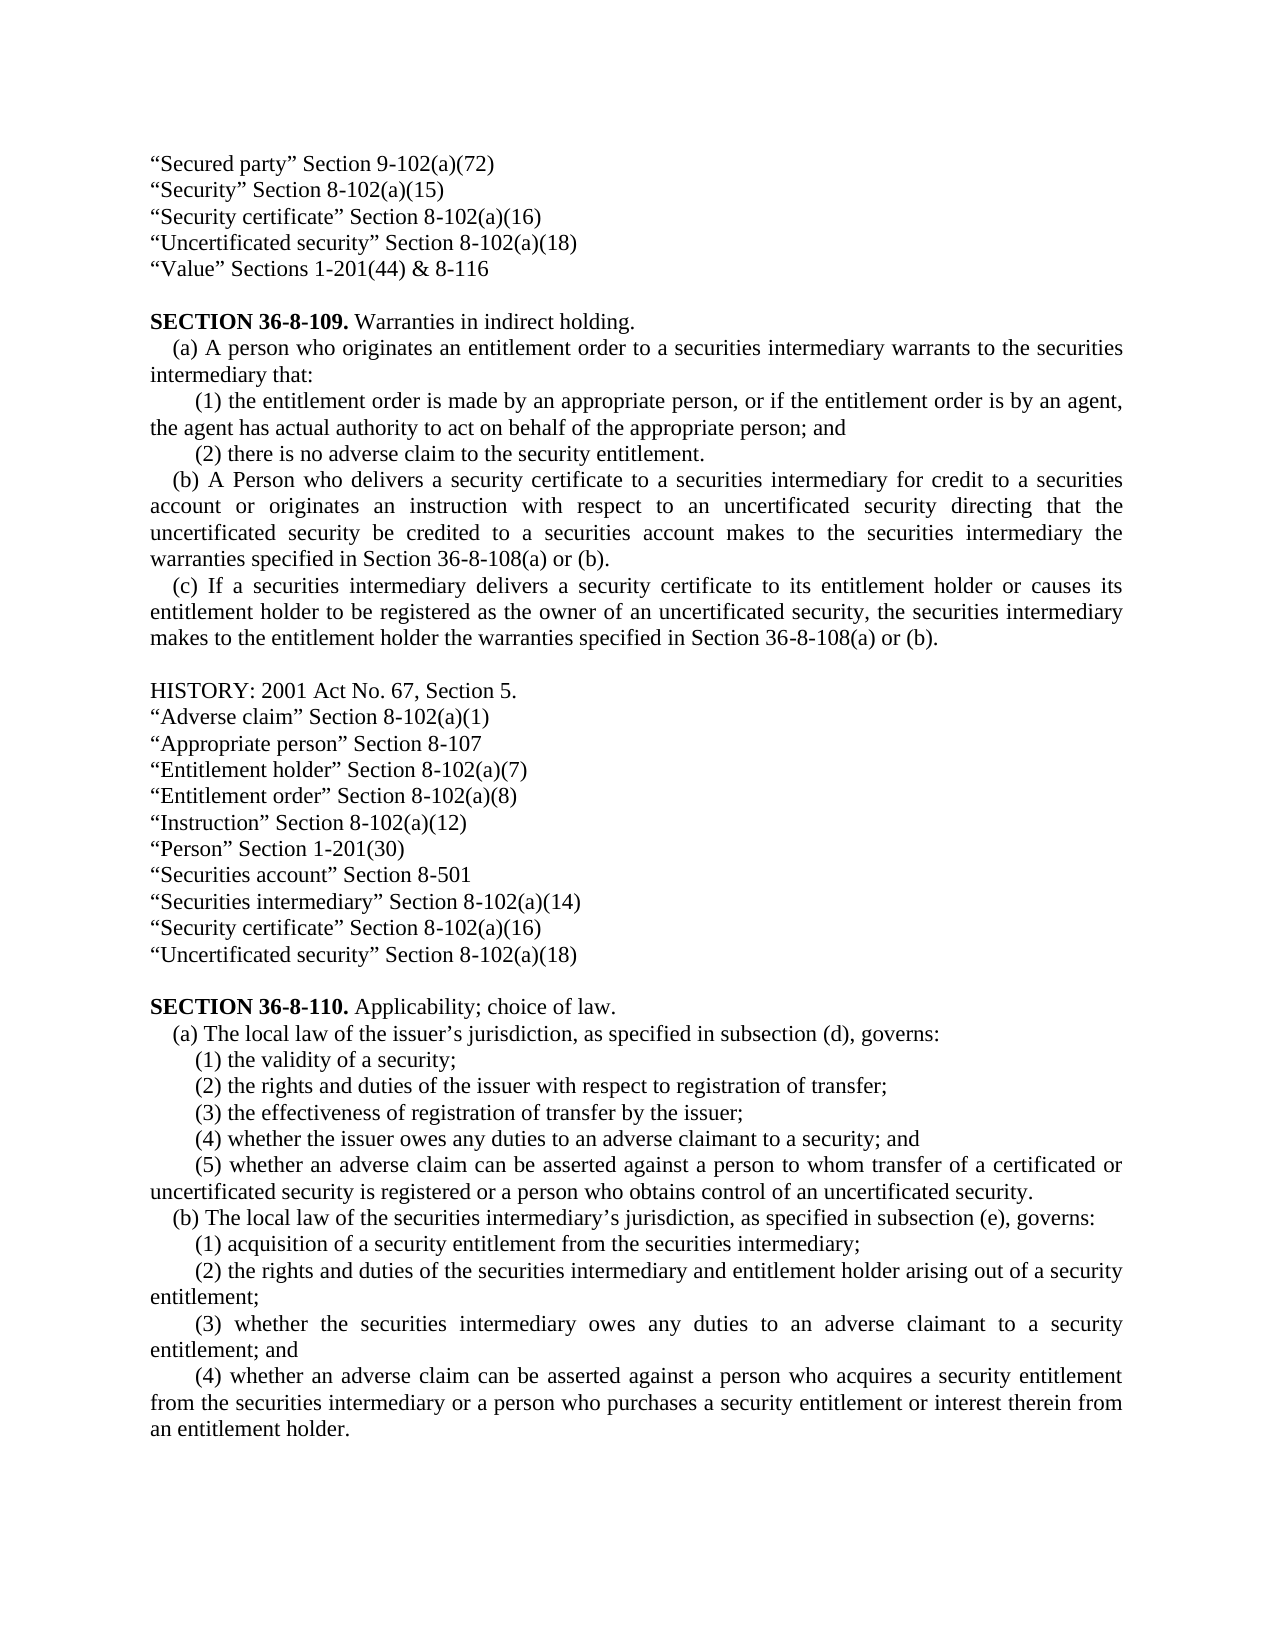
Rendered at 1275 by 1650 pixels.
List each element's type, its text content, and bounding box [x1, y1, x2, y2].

text (4) whether an adverse claim can be asserted against a person who acquires a security entitlement from the securities intermediary or a person who purchases a security entitlement or interest therein from an entitlement holder. [150, 1362, 1125, 1441]
text “Adverse claim” Section 8-102(a)(1) [150, 703, 1125, 730]
text “Security certificate” Section 8-102(a)(16) [150, 914, 1125, 941]
text SECTION 36-8-110. Applicability; choice of law. [150, 993, 1125, 1020]
text (2) there is no adverse claim to the security entitlement. [150, 440, 1125, 466]
text “Entitlement order” Section 8-102(a)(8) [150, 782, 1125, 809]
text “Secured party” Section 9-102(a)(72) [150, 150, 1125, 176]
text “Securities account” Section 8-501 [150, 862, 1125, 888]
text (1) the entitlement order is made by an appropriate person, or if the entitlement order is by an agent, the agent has actual authority to act on behalf of the appropriate person; and [150, 387, 1125, 440]
text “Securities intermediary” Section 8-102(a)(14) [150, 888, 1125, 914]
text (c) If a securities intermediary delivers a security certificate to its entitlement holder or causes its entitlement holder to be registered as the owner of an uncertificated security, the securities intermediary makes to the entitlement holder the warranties specified in Section 36-8-108(a) or (b). [150, 572, 1125, 651]
text (b) The local law of the securities intermediary’s jurisdiction, as specified in subsection (e), governs: [150, 1204, 1125, 1231]
text (2) the rights and duties of the securities intermediary and entitlement holder arising out of a security entitlement; [150, 1257, 1125, 1309]
text “Person” Section 1-201(30) [150, 835, 1125, 862]
text (a) A person who originates an entitlement order to a securities intermediary warrants to the securities intermediary that: [150, 334, 1125, 387]
text SECTION 36-8-109. Warranties in indirect holding. [150, 308, 1125, 334]
text (3) the effectiveness of registration of transfer by the issuer; [150, 1099, 1125, 1125]
text HISTORY: 2001 Act No. 67, Section 5. [150, 677, 1125, 703]
text “Instruction” Section 8-102(a)(12) [150, 809, 1125, 835]
text “Uncertificated security” Section 8-102(a)(18) [150, 229, 1125, 255]
text “Entitlement holder” Section 8-102(a)(7) [150, 756, 1125, 782]
text (5) whether an adverse claim can be asserted against a person to whom transfer of a certificated or uncertificated security is registered or a person who obtains control of an uncertificated security. [150, 1151, 1125, 1204]
text (2) the rights and duties of the issuer with respect to registration of transfer; [150, 1072, 1125, 1099]
text “Security certificate” Section 8-102(a)(16) [150, 203, 1125, 229]
text (b) A Person who delivers a security certificate to a securities intermediary for credit to a securities account or originates an instruction with respect to an uncertificated security directing that the uncertificated security be credited to a securities account makes to the securities intermediary the warranties specified in Section 36-8-108(a) or (b). [150, 466, 1125, 572]
text “Appropriate person” Section 8-107 [150, 730, 1125, 756]
text “Security” Section 8-102(a)(15) [150, 176, 1125, 203]
text (1) acquisition of a security entitlement from the securities intermediary; [150, 1231, 1125, 1257]
text (3) whether the securities intermediary owes any duties to an adverse claimant to a security entitlement; and [150, 1309, 1125, 1362]
text (a) The local law of the issuer’s jurisdiction, as specified in subsection (d), governs: [150, 1020, 1125, 1046]
text “Uncertificated security” Section 8-102(a)(18) [150, 941, 1125, 967]
text (4) whether the issuer owes any duties to an adverse claimant to a security; and [150, 1125, 1125, 1151]
text “Value” Sections 1-201(44) & 8-116 [150, 255, 1125, 282]
text (1) the validity of a security; [150, 1046, 1125, 1072]
